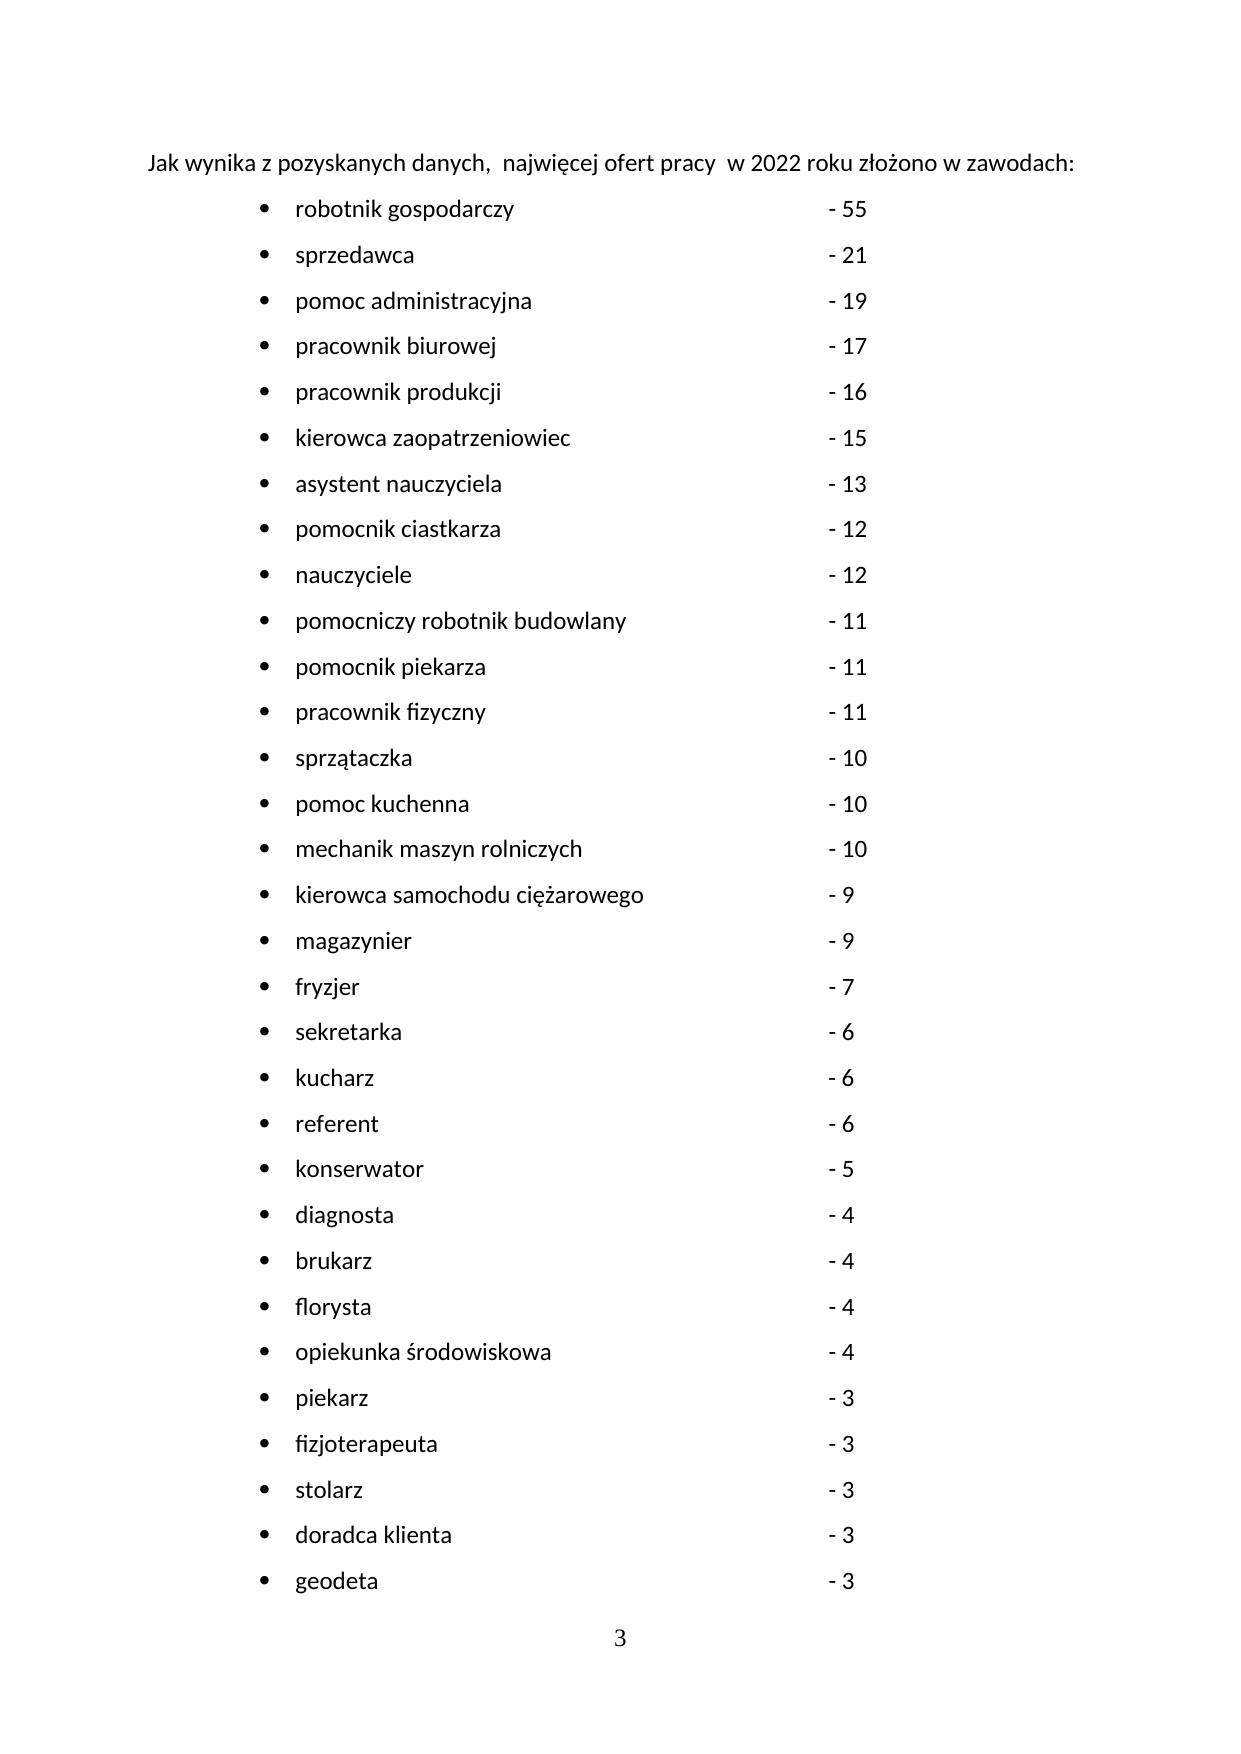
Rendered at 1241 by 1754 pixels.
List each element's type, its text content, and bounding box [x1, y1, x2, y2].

list pomocniczy robotnik budowlany - 11 [260, 605, 1093, 635]
list kierowca zaopatrzeniowiec - 15 [260, 422, 1093, 452]
list pomocnik ciastkarza - 12 [260, 513, 1093, 544]
list stolarz - 3 [260, 1474, 1093, 1504]
list fizjoterapeuta - 3 [260, 1428, 1093, 1458]
list sprzątaczka - 10 [260, 742, 1093, 773]
list pracownik biurowej - 17 [260, 331, 1093, 361]
list pomocnik piekarza - 11 [260, 651, 1093, 681]
list asystent nauczyciela - 13 [260, 468, 1093, 498]
list mechanik maszyn rolniczych - 10 [260, 833, 1093, 864]
list pomoc administracyjna - 19 [260, 285, 1093, 315]
list magazynier - 9 [260, 925, 1093, 956]
list nauczyciele - 12 [260, 559, 1093, 590]
list brukarz - 4 [260, 1245, 1093, 1276]
list kucharz - 6 [260, 1062, 1093, 1093]
list pracownik produkcji - 16 [260, 376, 1093, 407]
list opiekunka środowiskowa - 4 [260, 1337, 1093, 1367]
list kierowca samochodu ciężarowego - 9 [260, 879, 1093, 910]
list sekretarka - 6 [260, 1016, 1093, 1047]
list florysta - 4 [260, 1291, 1093, 1321]
list robotnik gospodarczy - 55 [260, 193, 1093, 224]
list piekarz - 3 [260, 1382, 1093, 1413]
list pomoc kuchenna - 10 [260, 788, 1093, 818]
list referent - 6 [260, 1108, 1093, 1138]
list diagnosta - 4 [260, 1199, 1093, 1230]
list sprzedawca - 21 [260, 239, 1093, 269]
list Jak wynika z pozyskanych danych, najwięcej ofert pracy w 2022 roku złożono w zawodach: [148, 148, 1093, 178]
list fryzjer - 7 [260, 971, 1093, 1001]
list konserwator - 5 [260, 1154, 1093, 1184]
list doradca klienta - 3 [260, 1519, 1093, 1550]
list pracownik fizyczny - 11 [260, 696, 1093, 727]
list geodeta - 3 [260, 1565, 1093, 1596]
